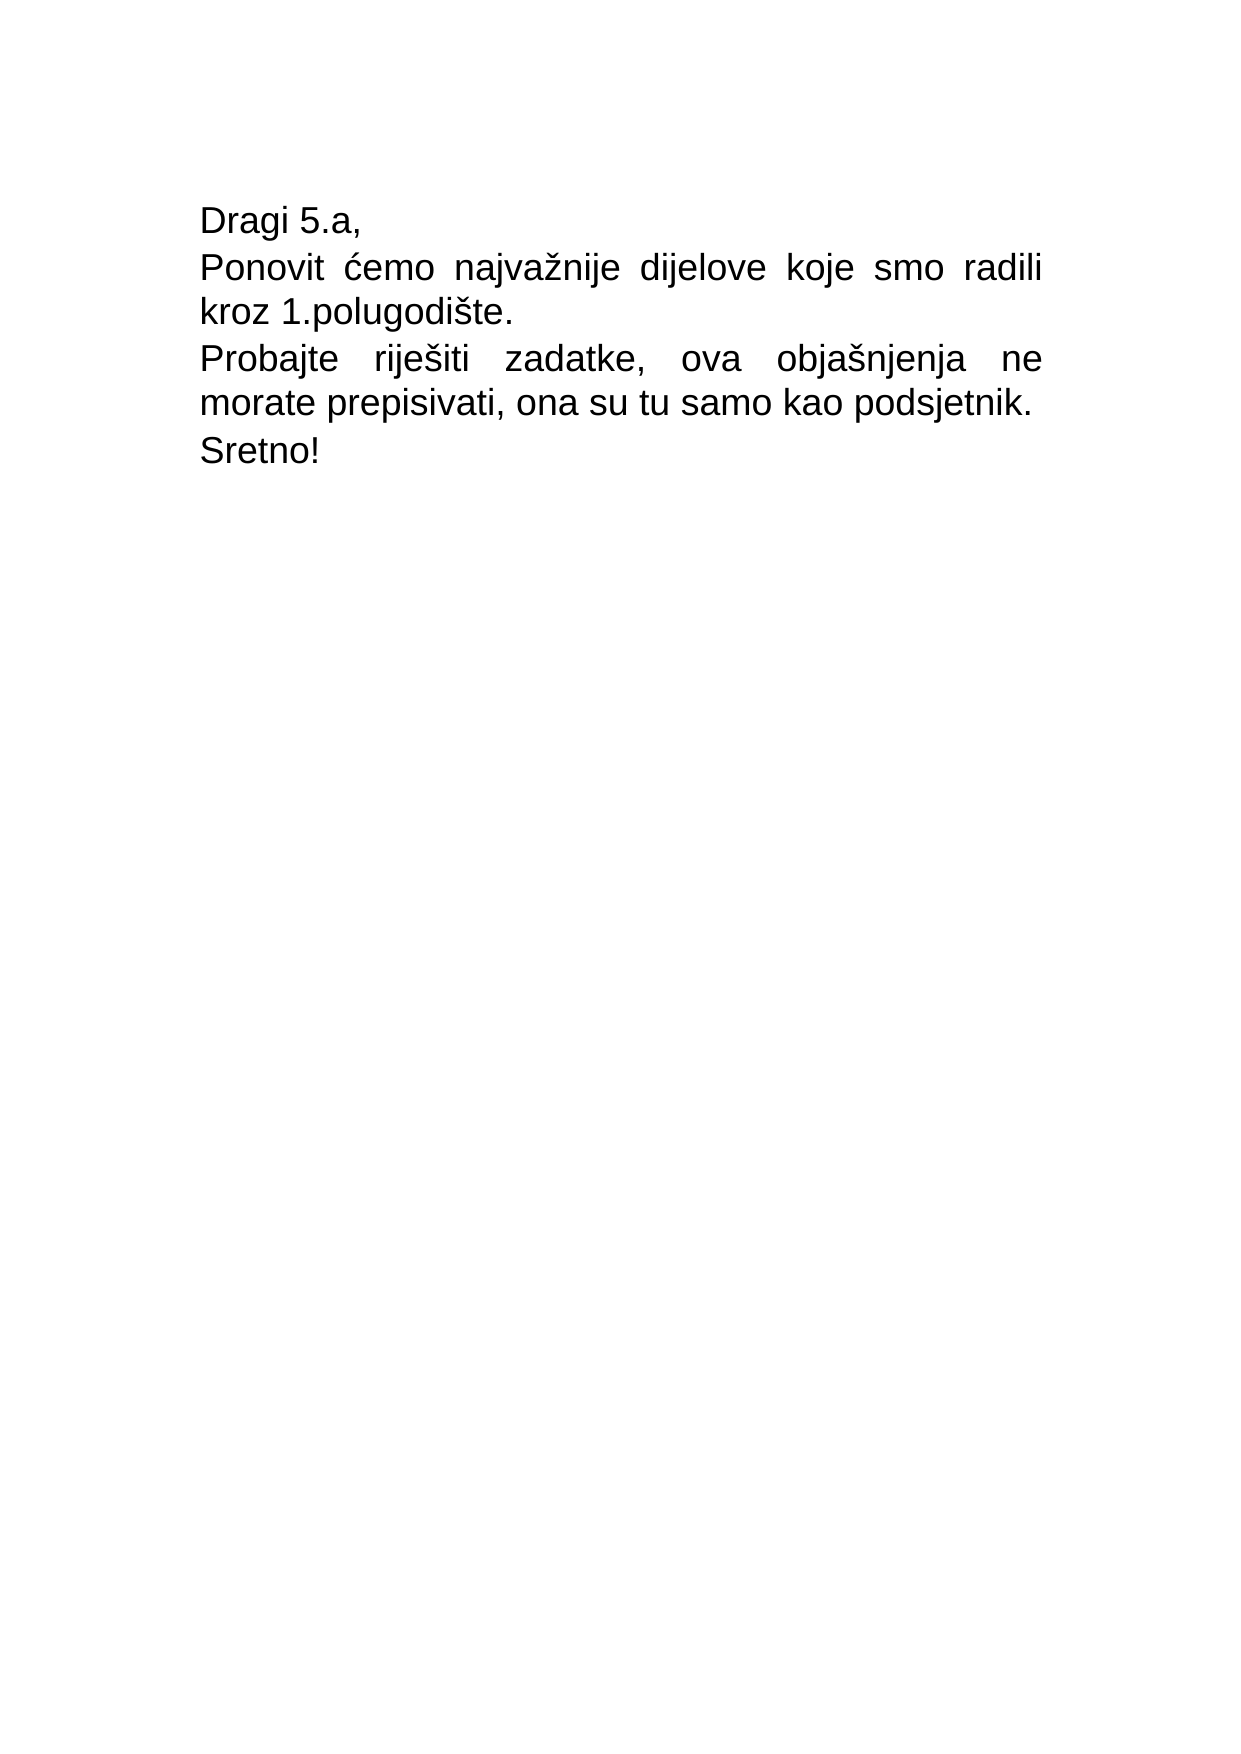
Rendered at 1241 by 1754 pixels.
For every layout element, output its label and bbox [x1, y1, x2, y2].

table_header [199, 148, 1041, 1560]
